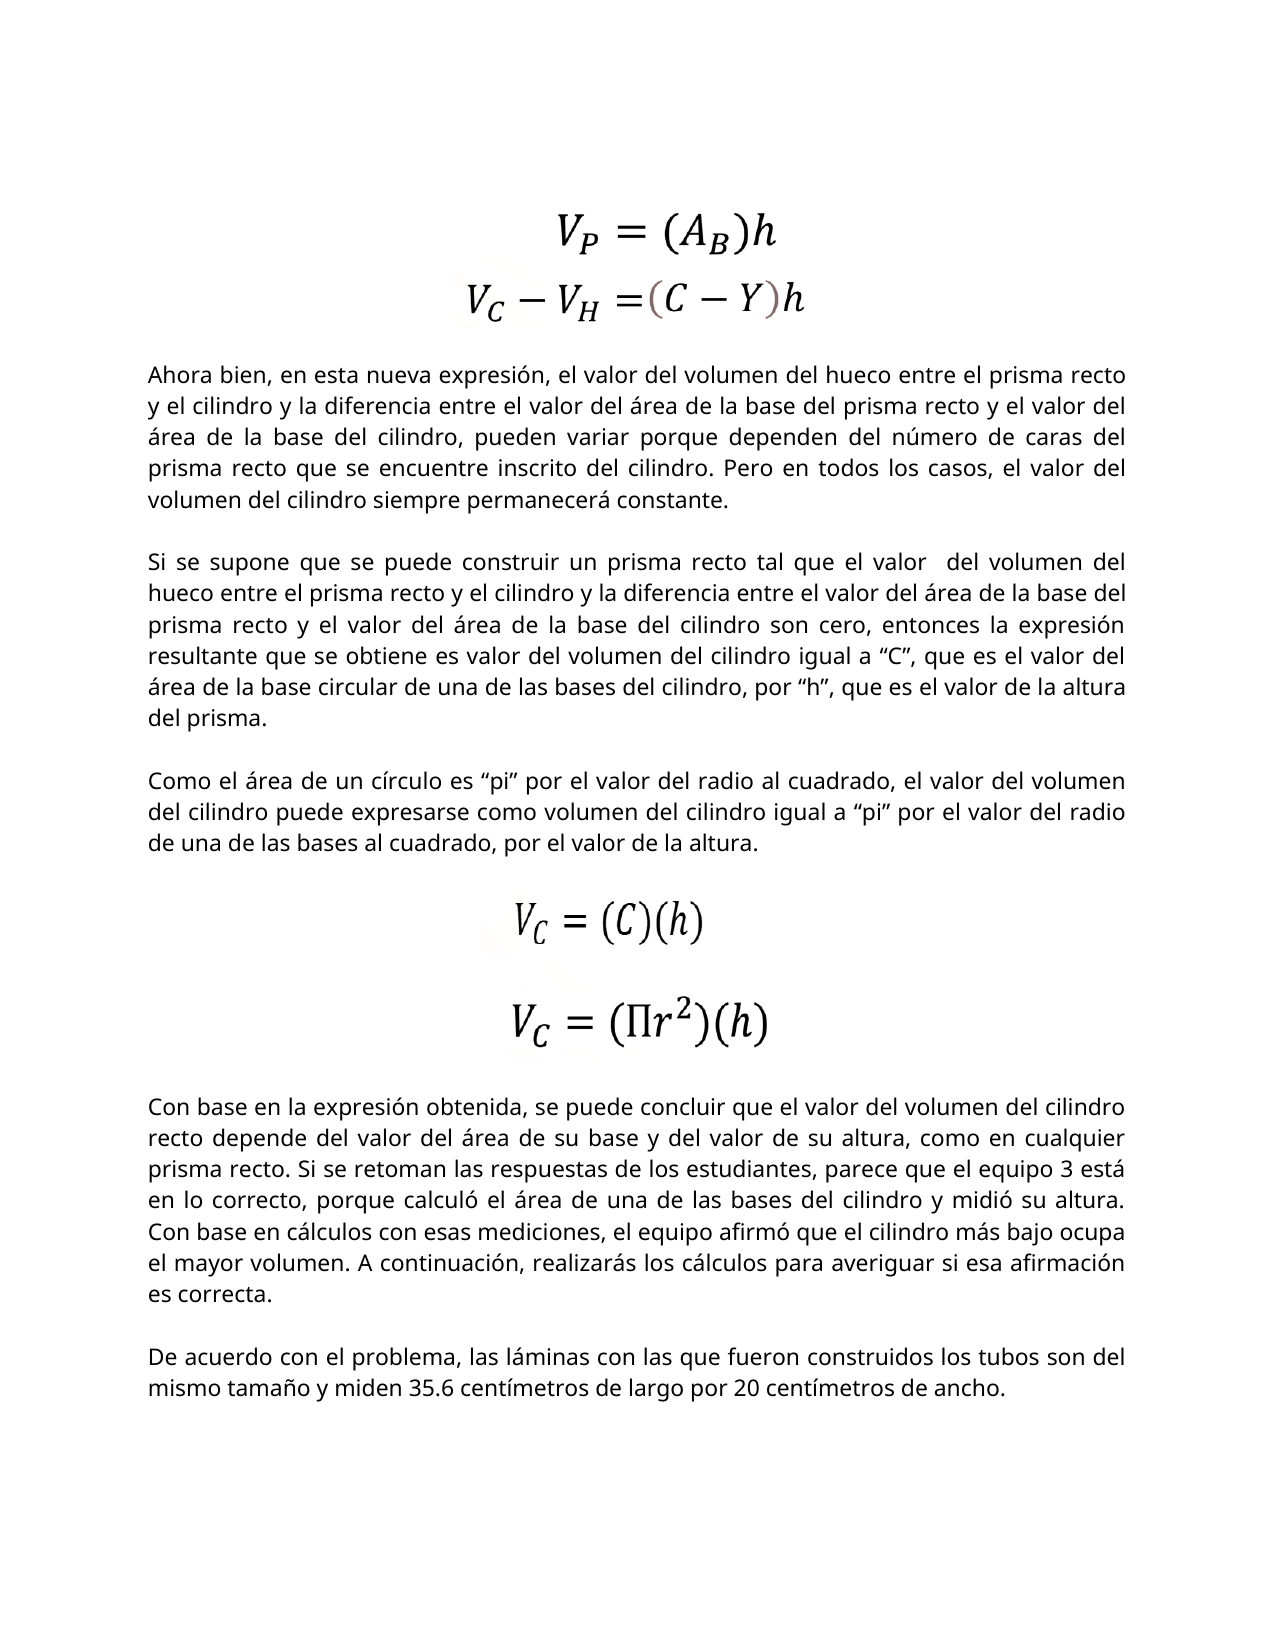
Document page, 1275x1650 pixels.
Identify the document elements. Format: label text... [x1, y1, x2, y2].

text Ahora bien, en esta nueva expresión, el valor del volumen del hueco entre el prisma recto y el cilindro y la diferencia entre el valor del área de la base del prisma recto y el valor del área de la base del cilindro, pueden variar porque dependen del número de caras del prisma recto que se encuentre inscrito del cilindro. Pero en todos los casos, el valor del volumen del cilindro siempre permanecerá constante. [148, 359, 1127, 515]
text Como el área de un círculo es “pi” por el valor del radio al cuadrado, el valor del volumen del cilindro puede expresarse como volumen del cilindro igual a “pi” por el valor del radio de una de las bases al cuadrado, por el valor de la altura. [148, 765, 1127, 859]
text Si se supone que se puede construir un prisma recto tal que el valor del volumen del hueco entre el prisma recto y el cilindro y la diferencia entre el valor del área de la base del prisma recto y el valor del área de la base del cilindro son cero, entonces la expresión resultante que se obtiene es valor del volumen del cilindro igual a “C”, que es el valor del área de la base circular de una de las bases del cilindro, por “h”, que es el valor de la altura del prisma. [148, 546, 1127, 734]
picture [478, 890, 797, 1060]
picture [453, 208, 822, 328]
text Con base en la expresión obtenida, se puede concluir que el valor del volumen del cilindro recto depende del valor del área de su base y del valor de su altura, como en cualquier prisma recto. Si se retoman las respuestas de los estudiantes, parece que el equipo 3 está en lo correcto, porque calculó el área de una de las bases del cilindro y midió su altura. Con base en cálculos con esas mediciones, el equipo afirmó que el cilindro más bajo ocupa el mayor volumen. A continuación, realizarás los cálculos para averiguar si esa afirmación es correcta. [148, 1091, 1127, 1309]
text De acuerdo con el problema, las láminas con las que fueron construidos los tubos son del mismo tamaño y miden 35.6 centímetros de largo por 20 centímetros de ancho. [148, 1341, 1127, 1403]
